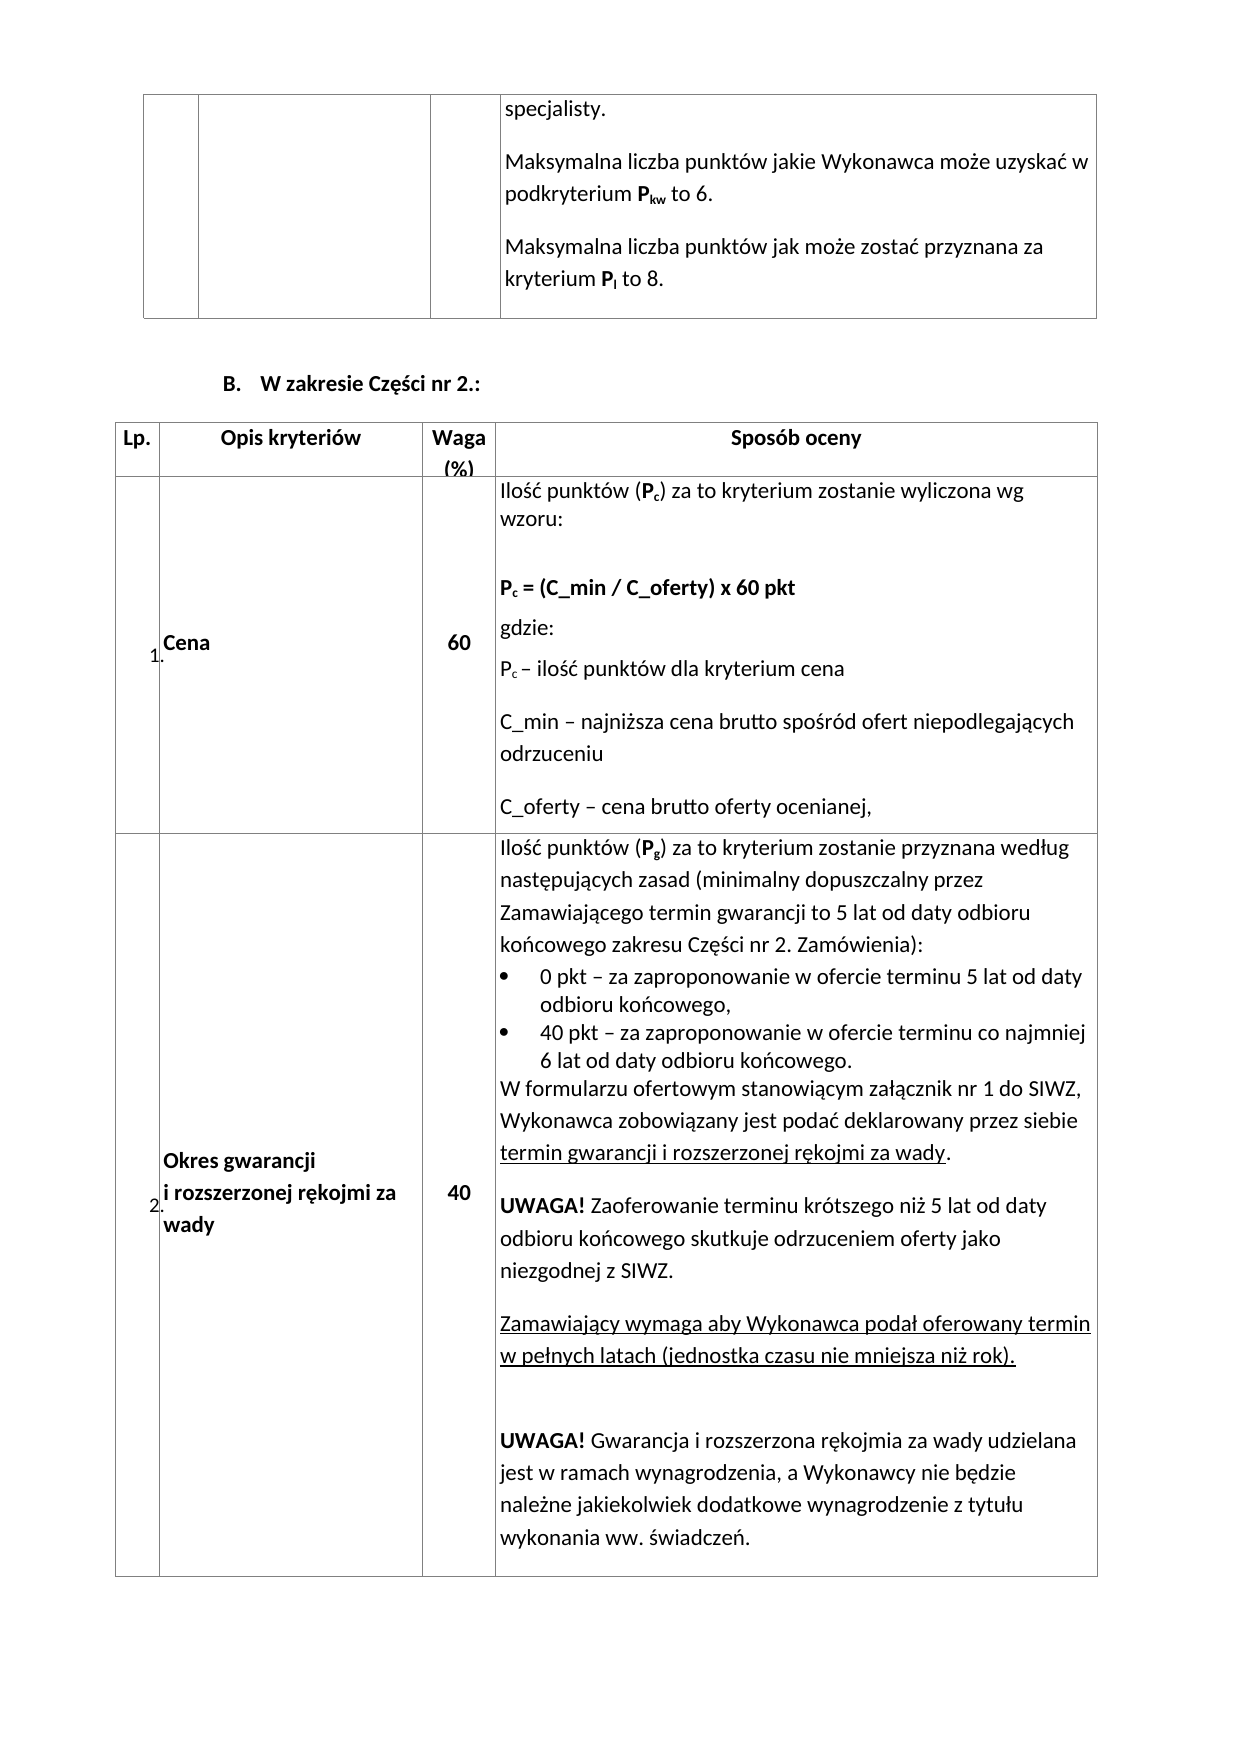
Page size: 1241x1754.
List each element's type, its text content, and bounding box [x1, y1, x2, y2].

list W zakresie Części nr 2.: [223, 369, 1093, 397]
table_cell 8 [431, 95, 500, 318]
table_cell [199, 95, 430, 318]
table_cell Cena [160, 477, 422, 833]
table_header Opis kryteriów [160, 423, 422, 476]
table_header Lp. [116, 423, 159, 476]
table_cell [116, 834, 159, 1576]
table_cell 60 [423, 477, 495, 833]
table_cell [144, 95, 198, 318]
table_cell 40 [423, 834, 495, 1576]
table_cell Ilość punktów (Pg) za to kryterium zostanie przyznana według następujących zasad (minimalny dopuszczalny przez Zamawiającego termin gwarancji to 5 lat od daty odbioru końcowego zakresu Części nr 2. Zamówienia): 0 pkt – za zaproponowanie w ofercie terminu 5 lat od daty odbioru końcowego, 40 pkt – za zaproponowanie w ofercie terminu co najmniej 6 lat od daty odbioru końcowego. W formularzu ofertowym stanowiącym załącznik nr 1 do SIWZ, Wykonawca zobowiązany jest podać deklarowany przez siebie termin gwarancji i rozszerzonej rękojmi za wady. UWAGA! Zaoferowanie terminu krótszego niż 5 lat od daty odbioru końcowego skutkuje odrzuceniem oferty jako niezgodnej z SIWZ. Zamawiający wymaga aby Wykonawca podał oferowany termin w pełnych latach (jednostka czasu nie mniejsza niż rok). UWAGA! Gwarancja i rozszerzona rękojmia za wady udzielana jest w ramach wynagrodzenia, a Wykonawcy nie będzie należne jakiekolwiek dodatkowe wynagrodzenie z tytułu wykonania ww. świadczeń. [496, 834, 1097, 1576]
table_cell Ilość punktów (Pc) za to kryterium zostanie wyliczona wg wzoru: Pc = (C_min / C_oferty) x 60 pkt gdzie: Pc – ilość punktów dla kryterium cena C_min – najniższa cena brutto spośród ofert niepodlegających odrzuceniu C_oferty – cena brutto oferty ocenianej, [496, 477, 1097, 833]
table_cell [501, 95, 1096, 318]
table_header Sposób oceny [496, 423, 1097, 476]
table_header Waga (%) [423, 423, 495, 476]
table_cell [116, 477, 159, 833]
table_cell Okres gwarancji i rozszerzonej rękojmi za wady [160, 834, 422, 1576]
